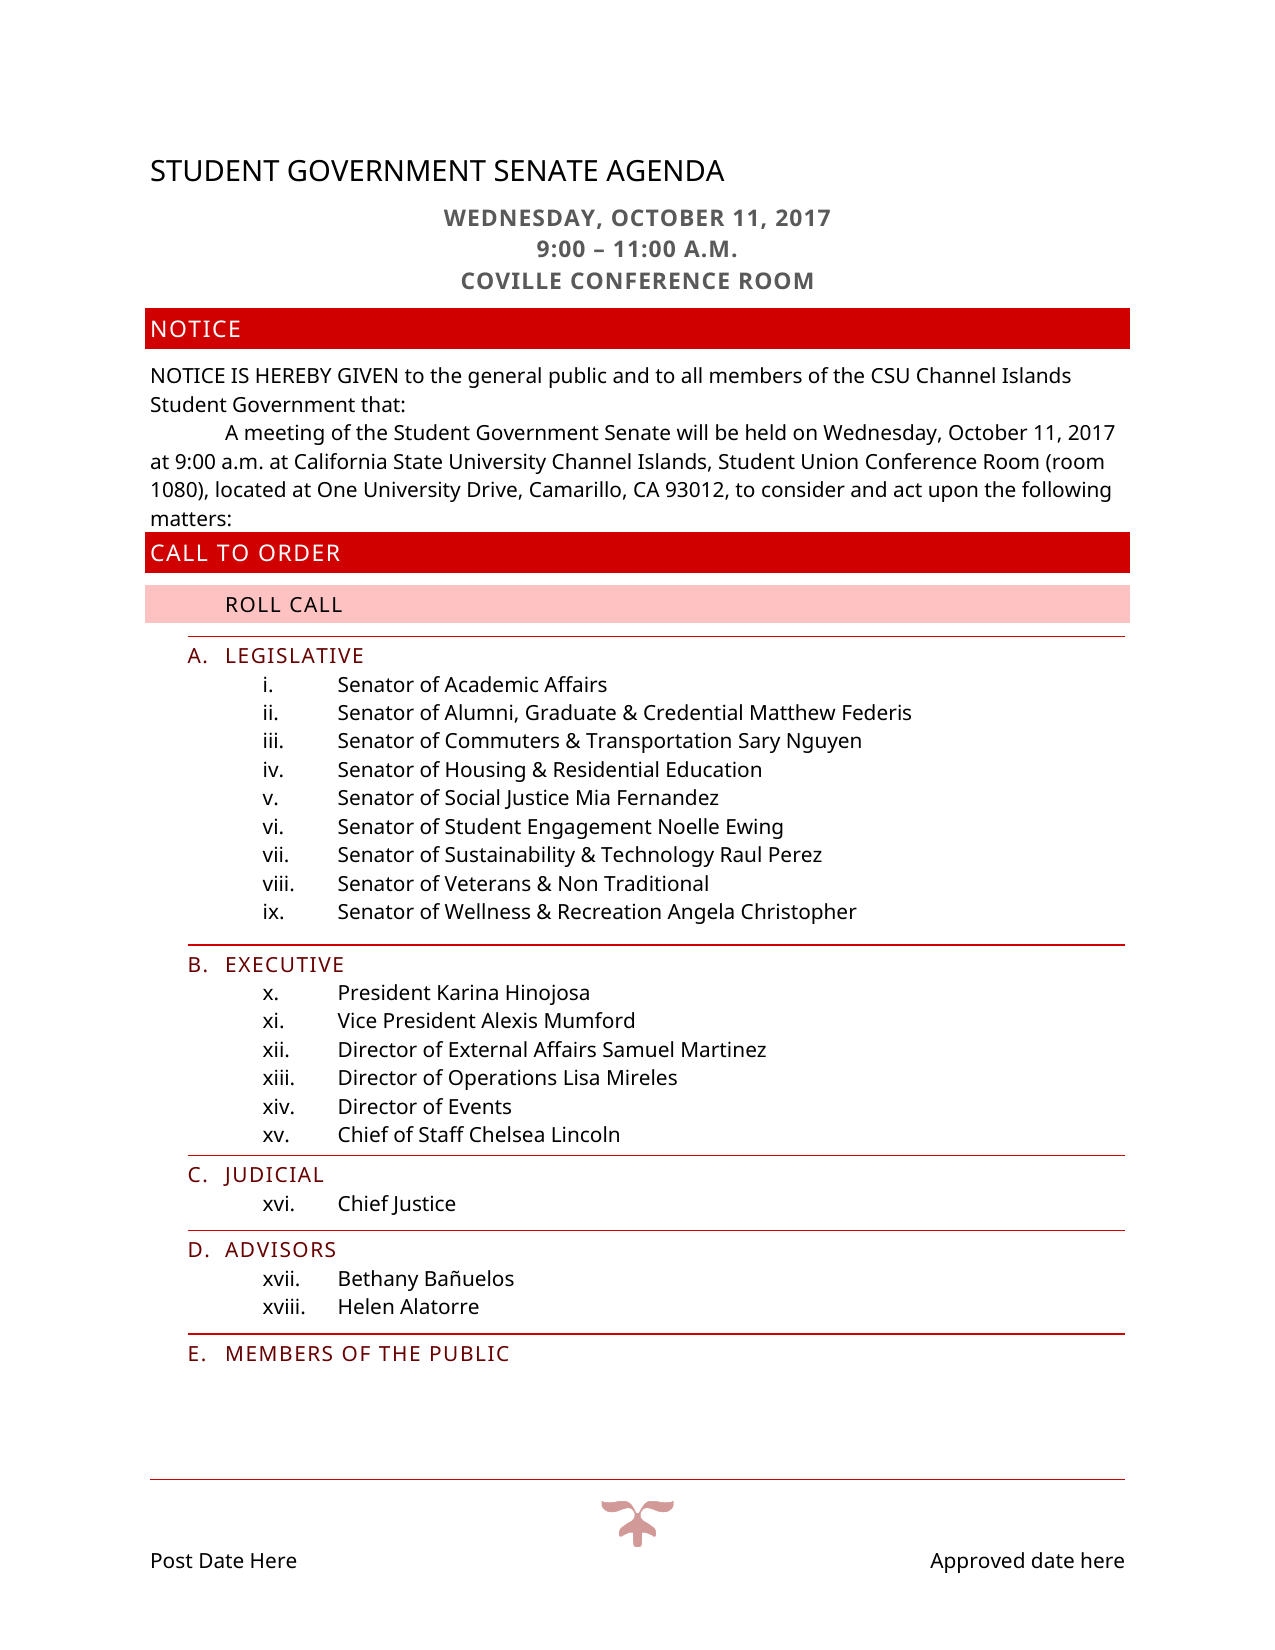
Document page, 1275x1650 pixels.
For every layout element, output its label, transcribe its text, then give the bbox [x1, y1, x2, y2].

subtitle Wednesday, October 11, 2017 [150, 202, 1125, 233]
subtitle 9:00 – 11:00 a.m. [150, 233, 1125, 265]
list Senator of Wellness & Recreation Angela Christopher [262, 897, 1125, 926]
list Director of External Affairs Samuel Martinez [262, 1035, 1125, 1063]
subtitle Advisors [187, 1231, 1125, 1264]
subtitle Call to Order [150, 537, 1125, 568]
list President Karina Hinojosa [262, 978, 1125, 1007]
title STUDENT GOVERNMENT SENATE AGENDA [150, 150, 1125, 190]
list Vice President Alexis Mumford [262, 1007, 1125, 1035]
list Director of Operations Lisa Mireles [262, 1063, 1125, 1092]
list Chief of Staff Chelsea Lincoln [262, 1120, 1125, 1149]
list Chief Justice [262, 1189, 1125, 1217]
text A meeting of the Student Government Senate will be held on Wednesday, October 11, 2017 at 9:00 a.m. at California State University Channel Islands, Student Union Conference Room (room 1080), located at One University Drive, Camarillo, CA 93012, to consider and act upon the following matters: [150, 418, 1125, 532]
list Bethany Bañuelos [262, 1264, 1125, 1292]
list Senator of Academic Affairs [262, 670, 1125, 698]
subtitle Coville Conference Room [150, 265, 1125, 296]
list Senator of Alumni, Graduate & Credential Matthew Federis [262, 698, 1125, 727]
subtitle Judicial [187, 1156, 1125, 1189]
list Senator of Commuters & Transportation Sary Nguyen [262, 727, 1125, 755]
list Helen Alatorre [262, 1292, 1125, 1321]
list Senator of Veterans & Non Traditional [262, 869, 1125, 897]
subtitle Executive [187, 945, 1125, 978]
list Senator of Student Engagement Noelle Ewing [262, 812, 1125, 840]
text NOTICE IS HEREBY GIVEN to the general public and to all members of the CSU Channel Islands Student Government that: [150, 362, 1125, 418]
list Director of Events [262, 1092, 1125, 1120]
subtitle Roll Call [150, 590, 1125, 618]
subtitle Members of the public [187, 1334, 1125, 1367]
subtitle Notice [150, 313, 1125, 344]
list Senator of Housing & Residential Education [262, 755, 1125, 783]
list Senator of Sustainability & Technology Raul Perez [262, 840, 1125, 869]
list Senator of Social Justice Mia Fernandez [262, 783, 1125, 812]
subtitle Legislative [187, 637, 1125, 670]
